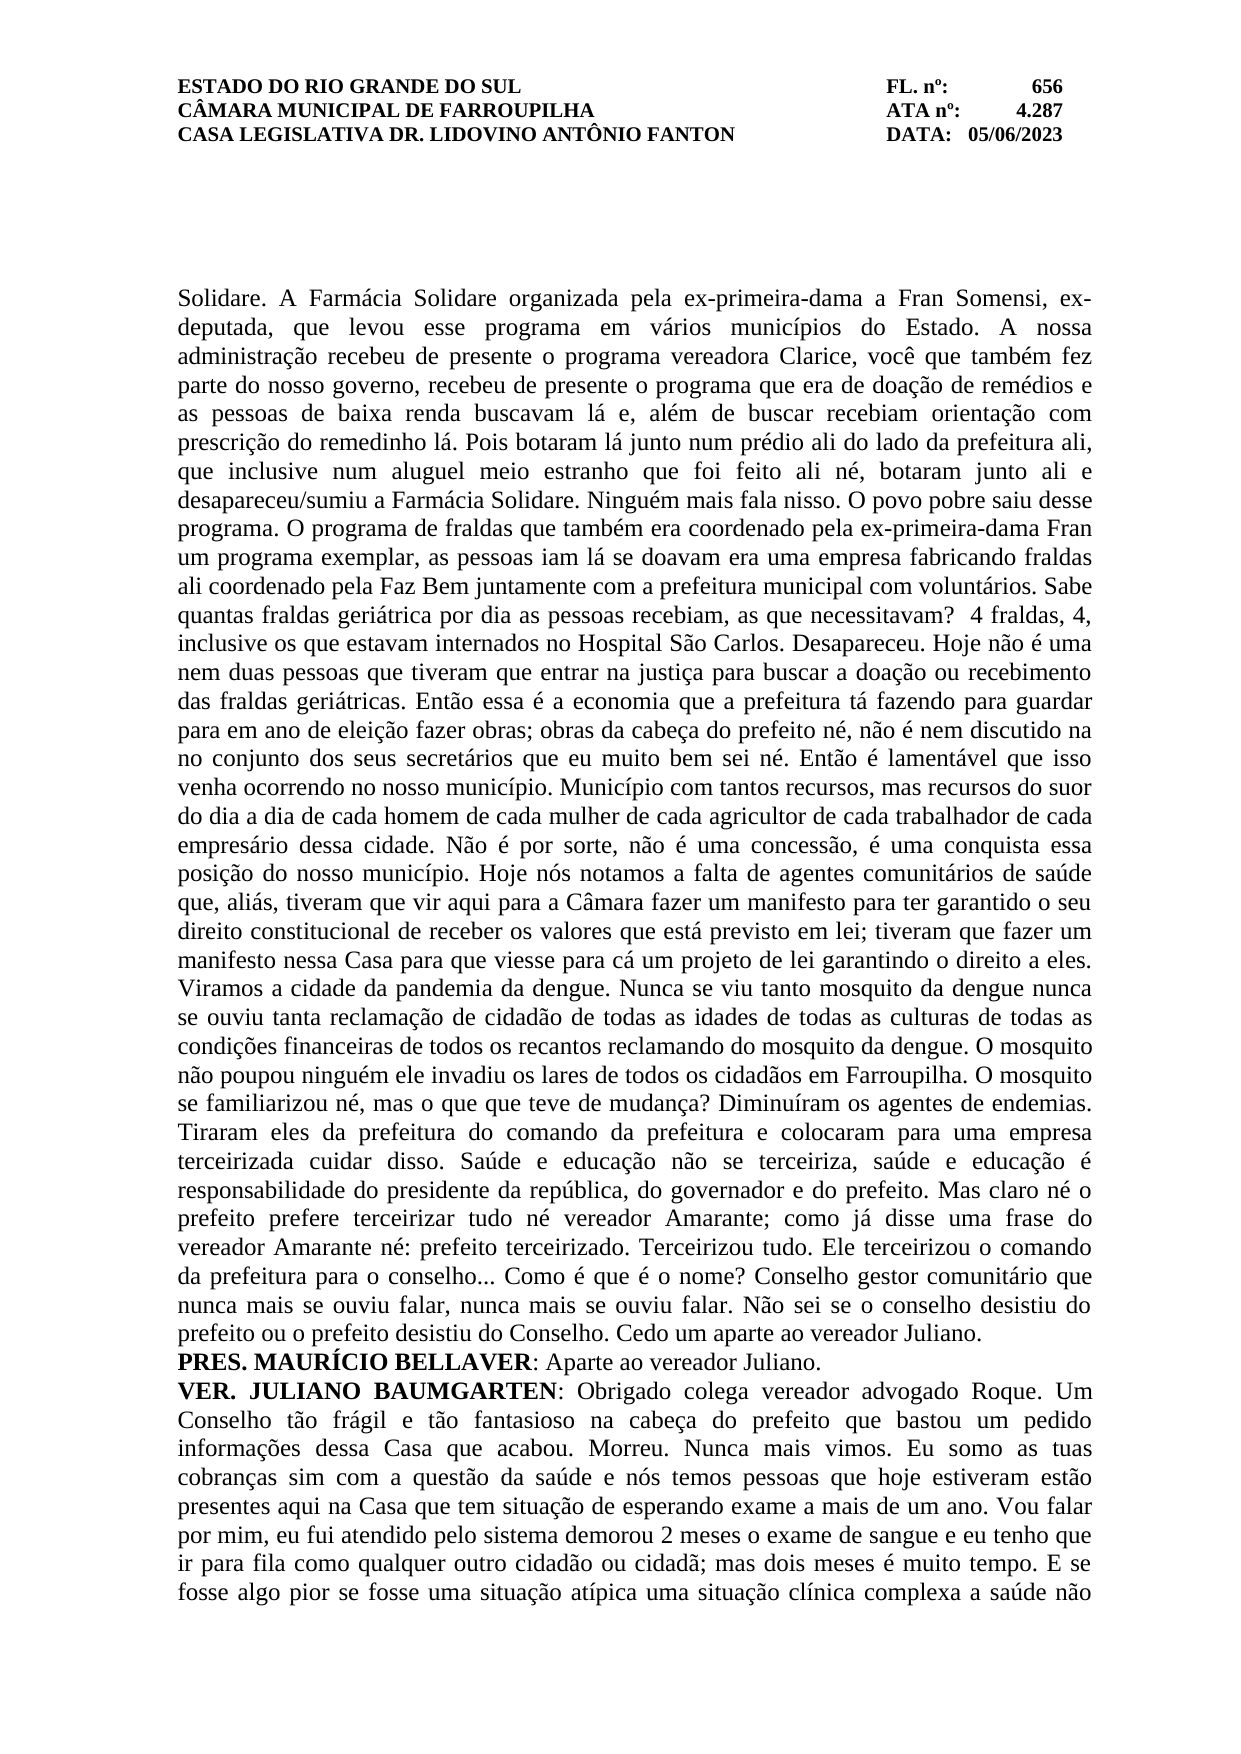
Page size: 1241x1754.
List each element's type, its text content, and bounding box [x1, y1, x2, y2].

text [177, 283, 1093, 1347]
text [177, 1376, 1093, 1606]
text PRES. MAURÍCIO BELLAVER: Aparte ao vereador Juliano. [177, 1347, 1093, 1376]
